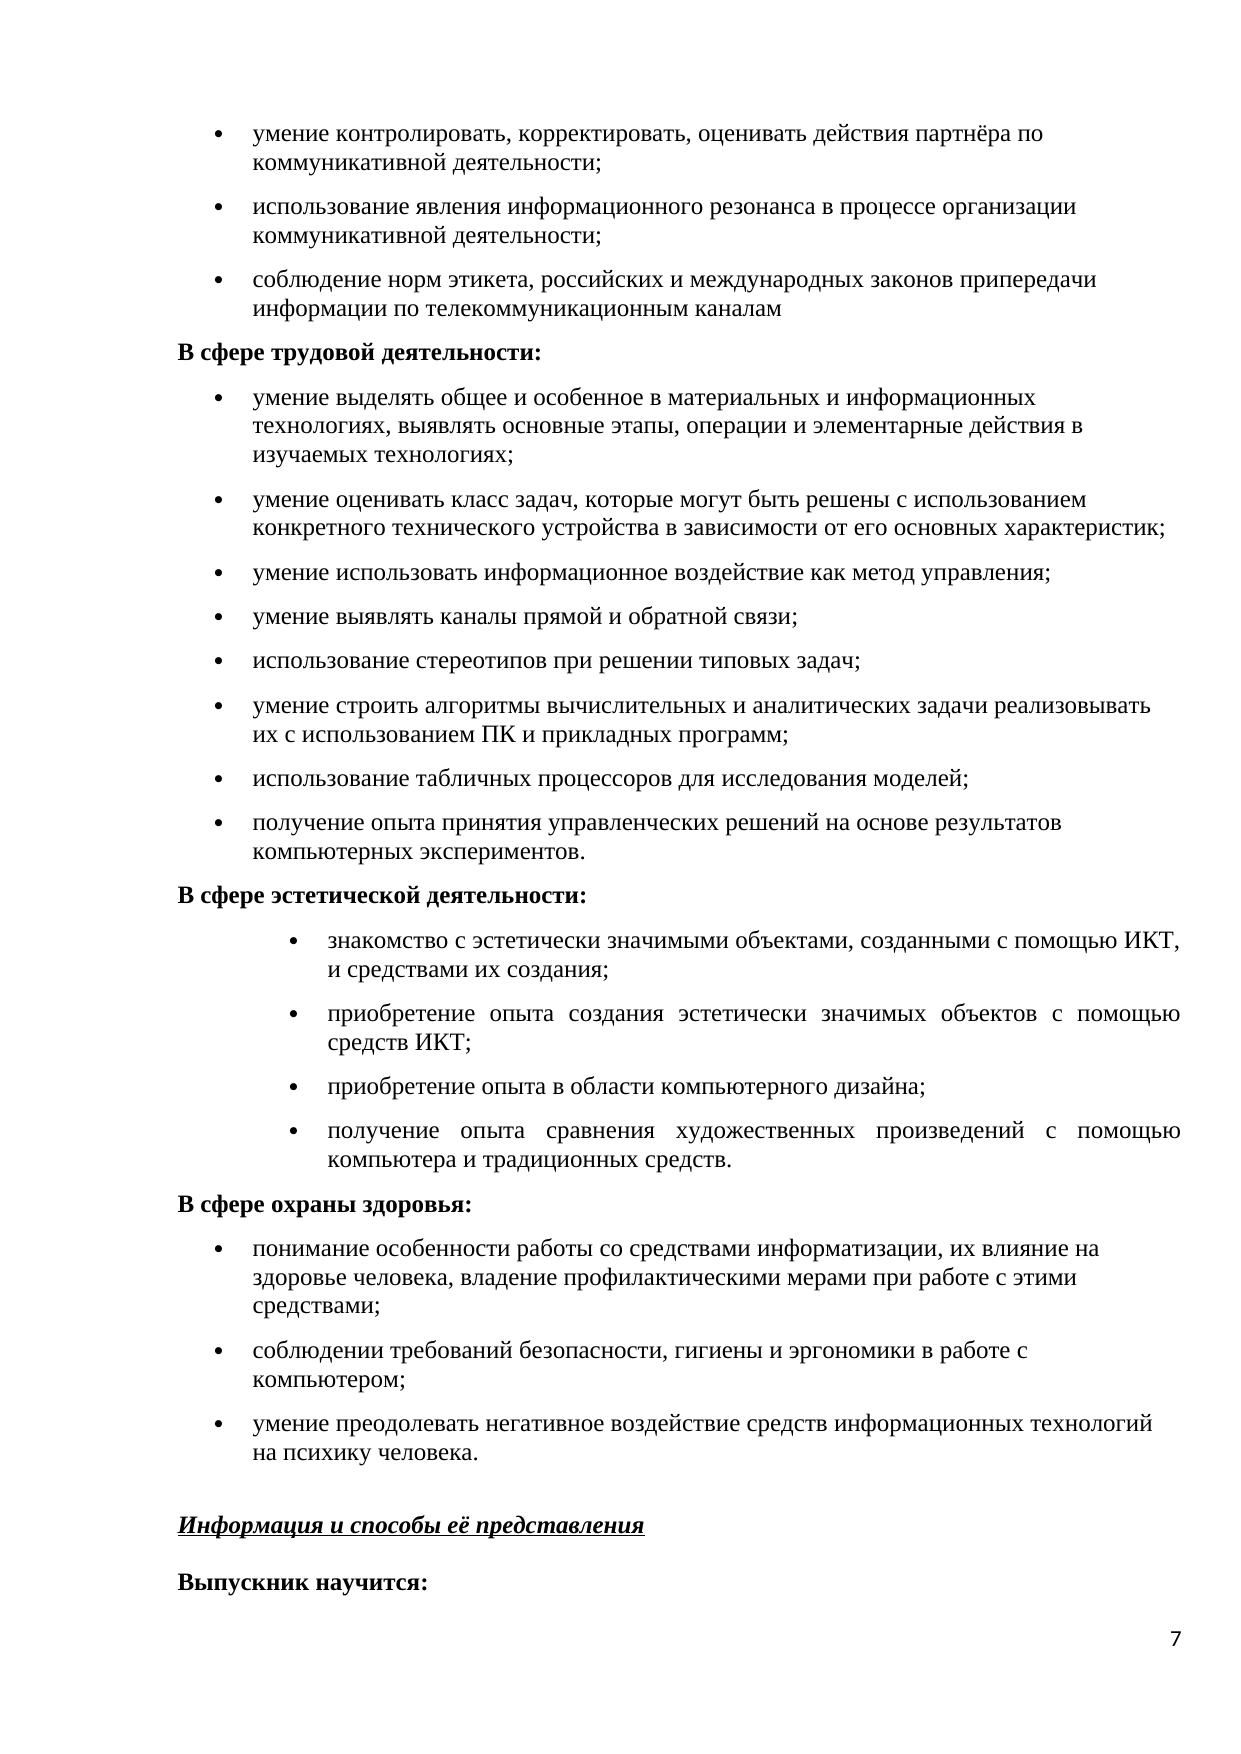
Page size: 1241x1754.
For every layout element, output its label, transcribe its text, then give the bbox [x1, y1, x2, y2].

list понимание особенности работы со средствами информатизации, их влияние на здоровье человека, владение профилактическими мерами при работе с этими средствами; [215, 1233, 1181, 1319]
list умение преодолевать негативное воздействие средств информационных технологий на психику человека. [215, 1408, 1181, 1466]
list приобретение опыта в области компьютерного дизайна; [290, 1071, 1181, 1100]
text В сфере трудовой деятельности: [177, 337, 1181, 366]
list использование табличных процессоров для исследования моделей; [215, 763, 1181, 792]
list умение использовать информационное воздействие как метод управления; [215, 557, 1181, 586]
text Информация и способы её представления [177, 1510, 1181, 1539]
text В сфере эстетической деятельности: [177, 881, 1181, 909]
text В сфере охраны здоровья: [177, 1189, 1181, 1217]
list использование стереотипов при решении типовых задач; [215, 646, 1181, 674]
list умение выявлять каналы прямой и обратной связи; [215, 601, 1181, 630]
list умение оценивать класс задач, которые могут быть решены с использованием конкретного технического устройства в зависимости от его основных характеристик; [215, 484, 1181, 541]
list соблюдении требований безопасности, гигиены и эргономики в работе с компьютером; [215, 1335, 1181, 1392]
text Выпускник научится: [177, 1567, 1181, 1596]
list приобретение опыта создания эстетически значимых объектов с помощью средств ИКТ; [290, 998, 1181, 1056]
list получение опыта сравнения художественных произведений с помощью компьютера и традиционных средств. [290, 1116, 1181, 1173]
list умение строить алгоритмы вычислительных и аналитических задачи реализовывать их с использованием ПК и прикладных программ; [215, 690, 1181, 747]
list использование явления информационного резонанса в процессе организации коммуникативной деятельности; [215, 191, 1181, 249]
list умение контролировать, корректировать, оценивать действия партнёра по коммуникативной деятельности; [215, 118, 1181, 176]
list получение опыта принятия управленческих решений на основе результатов компьютерных экспериментов. [215, 807, 1181, 865]
list знакомство с эстетически значимыми объектами, созданными с помощью ИКТ, и средствами их создания; [290, 925, 1181, 982]
list соблюдение норм этикета, российских и международных законов припередачи информации по телекоммуникационным каналам [215, 264, 1181, 322]
list умение выделять общее и особенное в материальных и информационных технологиях, выявлять основные этапы, операции и элементарные действия в изучаемых технологиях; [215, 382, 1181, 468]
